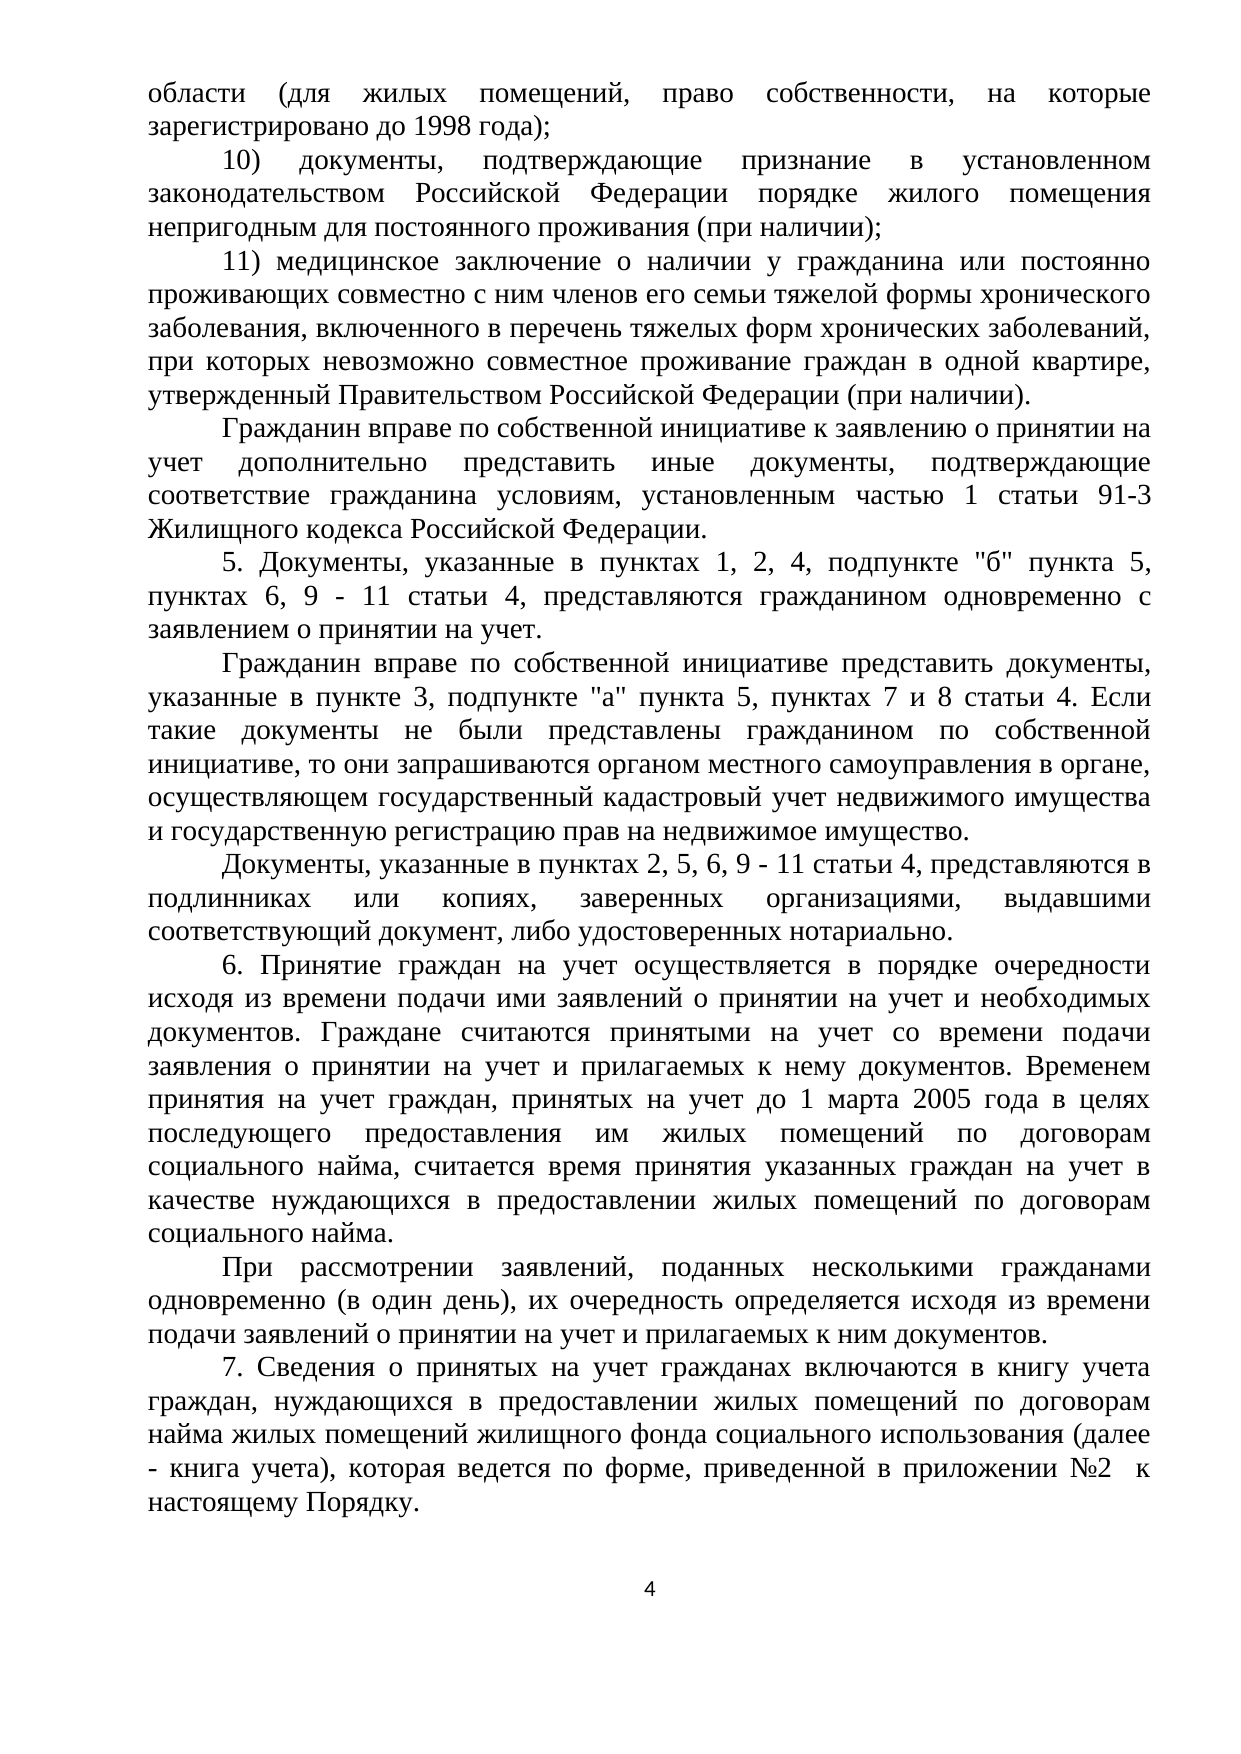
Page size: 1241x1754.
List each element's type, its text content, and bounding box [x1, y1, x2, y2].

text Гражданин вправе по собственной инициативе к заявлению о принятии на учет дополнительно представить иные документы, подтверждающие соответствие гражданина условиям, установленным частью 1 статьи 91-3 Жилищного кодекса Российской Федерации. [148, 410, 1152, 544]
text 6. Принятие граждан на учет осуществляется в порядке очередности исходя из времени подачи ими заявлений о принятии на учет и необходимых документов. Граждане считаются принятыми на учет со времени подачи заявления о принятии на учет и прилагаемых к нему документов. Временем принятия на учет граждан, принятых на учет до 1 марта 2005 года в целях последующего предоставления им жилых помещений по договорам социального найма, считается время принятия указанных граждан на учет в качестве нуждающихся в предоставлении жилых помещений по договорам социального найма. [148, 947, 1152, 1249]
text При рассмотрении заявлений, поданных несколькими гражданами одновременно (в один день), их очередность определяется исходя из времени подачи заявлений о принятии на учет и прилагаемых к ним документов. [148, 1249, 1152, 1349]
text 7. Сведения о принятых на учет гражданах включаются в книгу учета граждан, нуждающихся в предоставлении жилых помещений по договорам найма жилых помещений жилищного фонда социального использования (далее - книга учета), которая ведется по форме, приведенной в приложении №2 к настоящему Порядку. [148, 1349, 1152, 1517]
text Гражданин вправе по собственной инициативе представить документы, указанные в пункте 3, подпункте "а" пункта 5, пунктах 7 и 8 статьи 4. Если такие документы не были представлены гражданином по собственной инициативе, то они запрашиваются органом местного самоуправления в органе, осуществляющем государственный кадастровый учет недвижимого имущества и государственную регистрацию прав на недвижимое имущество. [148, 645, 1152, 846]
text Документы, указанные в пунктах 2, 5, 6, 9 - 11 статьи 4, представляются в подлинниках или копиях, заверенных организациями, выдавшими соответствующий документ, либо удостоверенных нотариально. [148, 846, 1152, 947]
text 5. Документы, указанные в пунктах 1, 2, 4, подпункте "б" пункта 5, пунктах 6, 9 - 11 статьи 4, представляются гражданином одновременно с заявлением о принятии на учет. [148, 544, 1152, 645]
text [148, 75, 1152, 142]
text 10) документы, подтверждающие признание в установленном законодательством Российской Федерации порядке жилого помещения непригодным для постоянного проживания (при наличии); [148, 142, 1152, 243]
text 11) медицинское заключение о наличии у гражданина или постоянно проживающих совместно с ним членов его семьи тяжелой формы хронического заболевания, включенного в перечень тяжелых форм хронических заболеваний, при которых невозможно совместное проживание граждан в одной квартире, утвержденный Правительством Российской Федерации (при наличии). [148, 243, 1152, 410]
